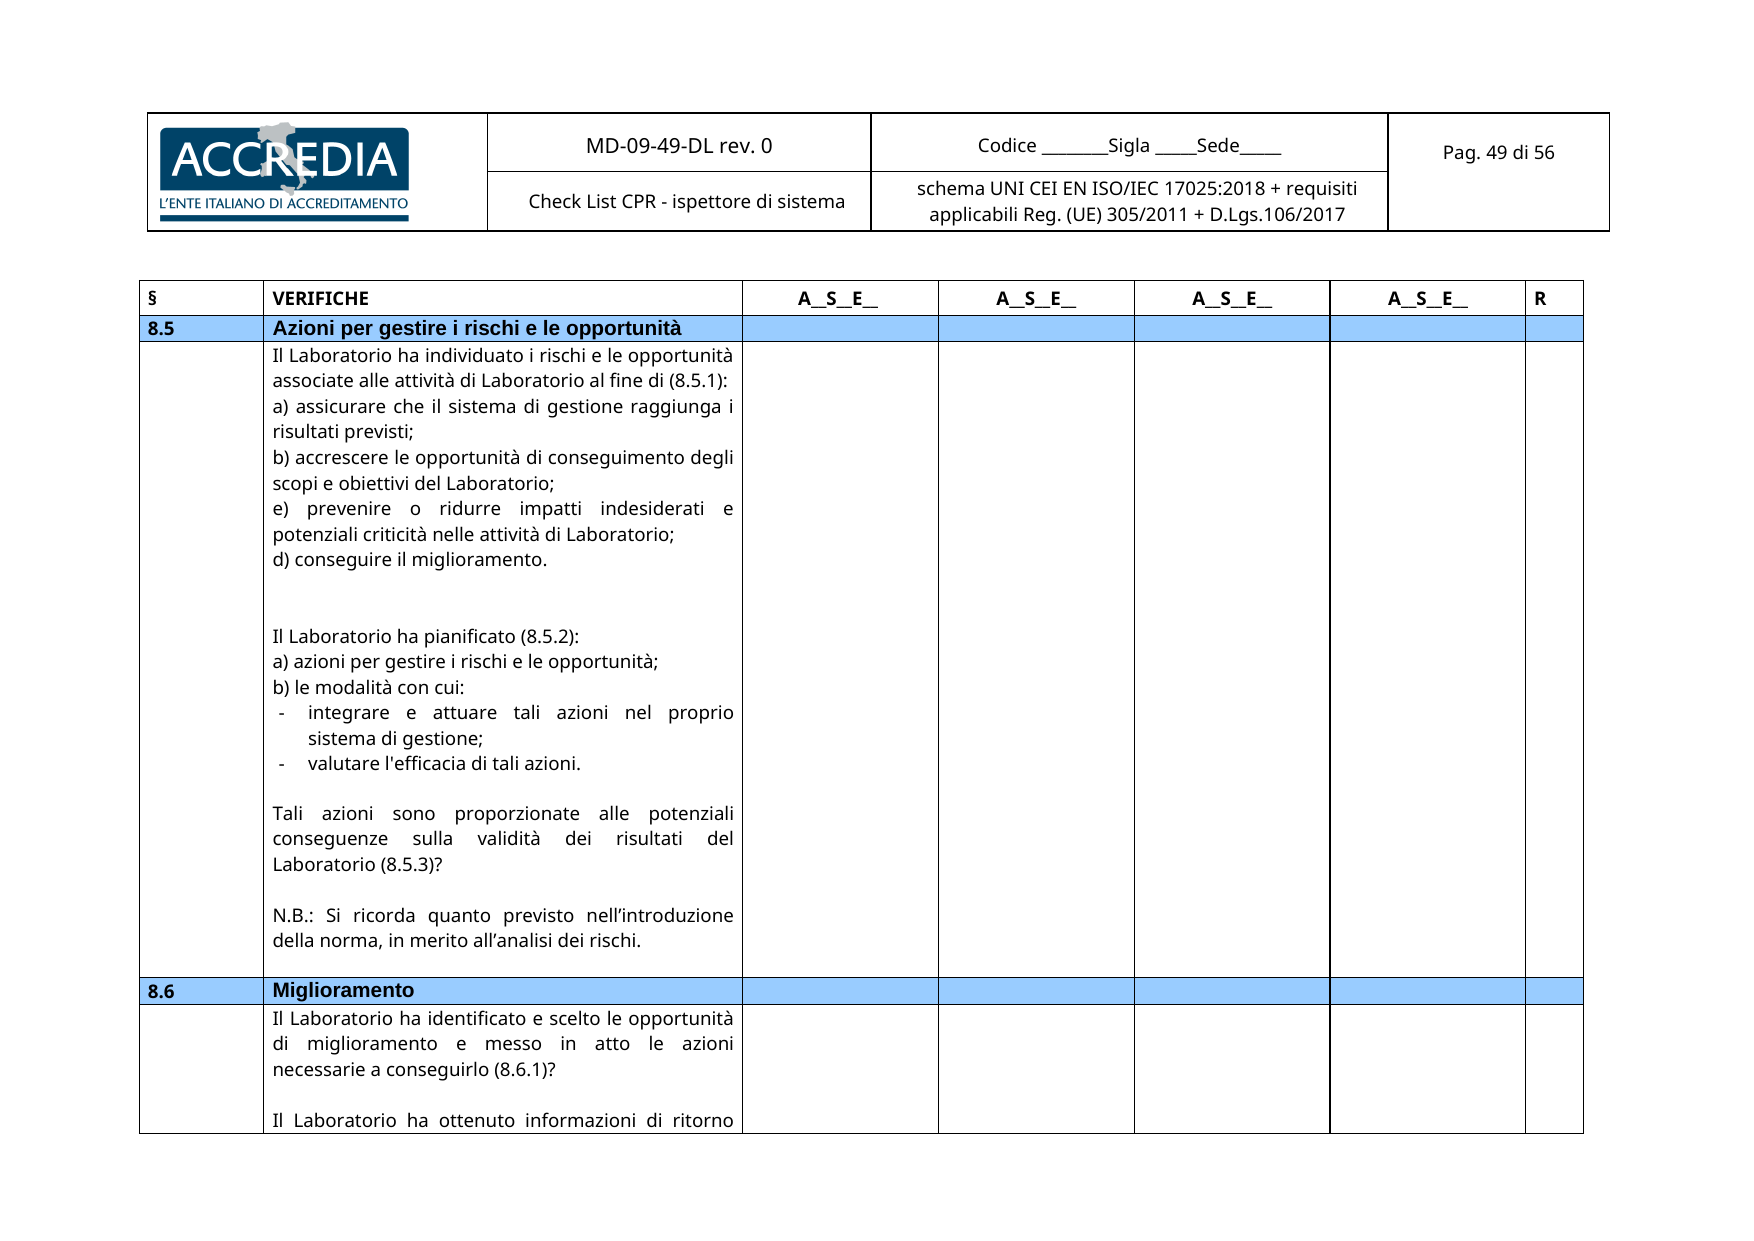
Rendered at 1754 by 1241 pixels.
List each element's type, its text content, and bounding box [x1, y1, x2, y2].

table_cell [1331, 1005, 1525, 1132]
table_cell [1135, 342, 1329, 977]
table_cell [1135, 316, 1329, 341]
table_cell 8.6 [140, 978, 263, 1004]
table_cell [1135, 1005, 1329, 1132]
table_header A__S__E__ [1135, 281, 1329, 315]
table_cell Miglioramento [264, 978, 742, 1004]
picture [150, 118, 425, 230]
table_header § [140, 281, 263, 315]
table_cell [1135, 978, 1329, 1004]
table_cell [939, 1005, 1134, 1132]
table_cell [1526, 978, 1583, 1004]
table_cell [743, 1005, 938, 1132]
table_cell [743, 978, 938, 1004]
table_header A__S__E__ [939, 281, 1134, 315]
table_cell [1526, 342, 1583, 977]
table_cell [140, 1005, 263, 1132]
table_cell [743, 316, 938, 341]
table_header A__S__E__ [1331, 281, 1525, 315]
table_cell [1526, 316, 1583, 341]
table_cell [743, 342, 938, 977]
table_cell Il Laboratorio ha individuato i rischi e le opportunità associate alle attività di Laboratorio al fine di (8.5.1): a) assicurare che il sistema di gestione raggiunga i risultati previsti; b) accrescere le opportunità di conseguimento degli scopi e obiettivi del Laboratorio; e) prevenire o ridurre impatti indesiderati e potenziali criticità nelle attività di Laboratorio; d) conseguire il miglioramento. Il Laboratorio ha pianificato (8.5.2): a) azioni per gestire i rischi e le opportunità; b) le modalità con cui: integrare e attuare tali azioni nel proprio sistema di gestione; valutare l'efficacia di tali azioni. Tali azioni sono proporzionate alle potenziali conseguenze sulla validità dei risultati del Laboratorio (8.5.3)? N.B.: Si ricorda quanto previsto nell’introduzione della norma, in merito all’analisi dei rischi. [264, 342, 742, 977]
table_cell [939, 316, 1134, 341]
table_cell [140, 342, 263, 977]
table_cell [939, 978, 1134, 1004]
table_cell [1526, 1005, 1583, 1132]
table_cell [1331, 978, 1525, 1004]
table_header A__S__E__ [743, 281, 938, 315]
table_cell 8.5 [140, 316, 263, 341]
table_cell [1331, 316, 1525, 341]
table_cell [939, 342, 1134, 977]
table_header R [1526, 281, 1583, 315]
table_cell [1331, 342, 1525, 977]
table_cell Azioni per gestire i rischi e le opportunità [264, 316, 742, 341]
table_header VERIFICHE [264, 281, 742, 315]
